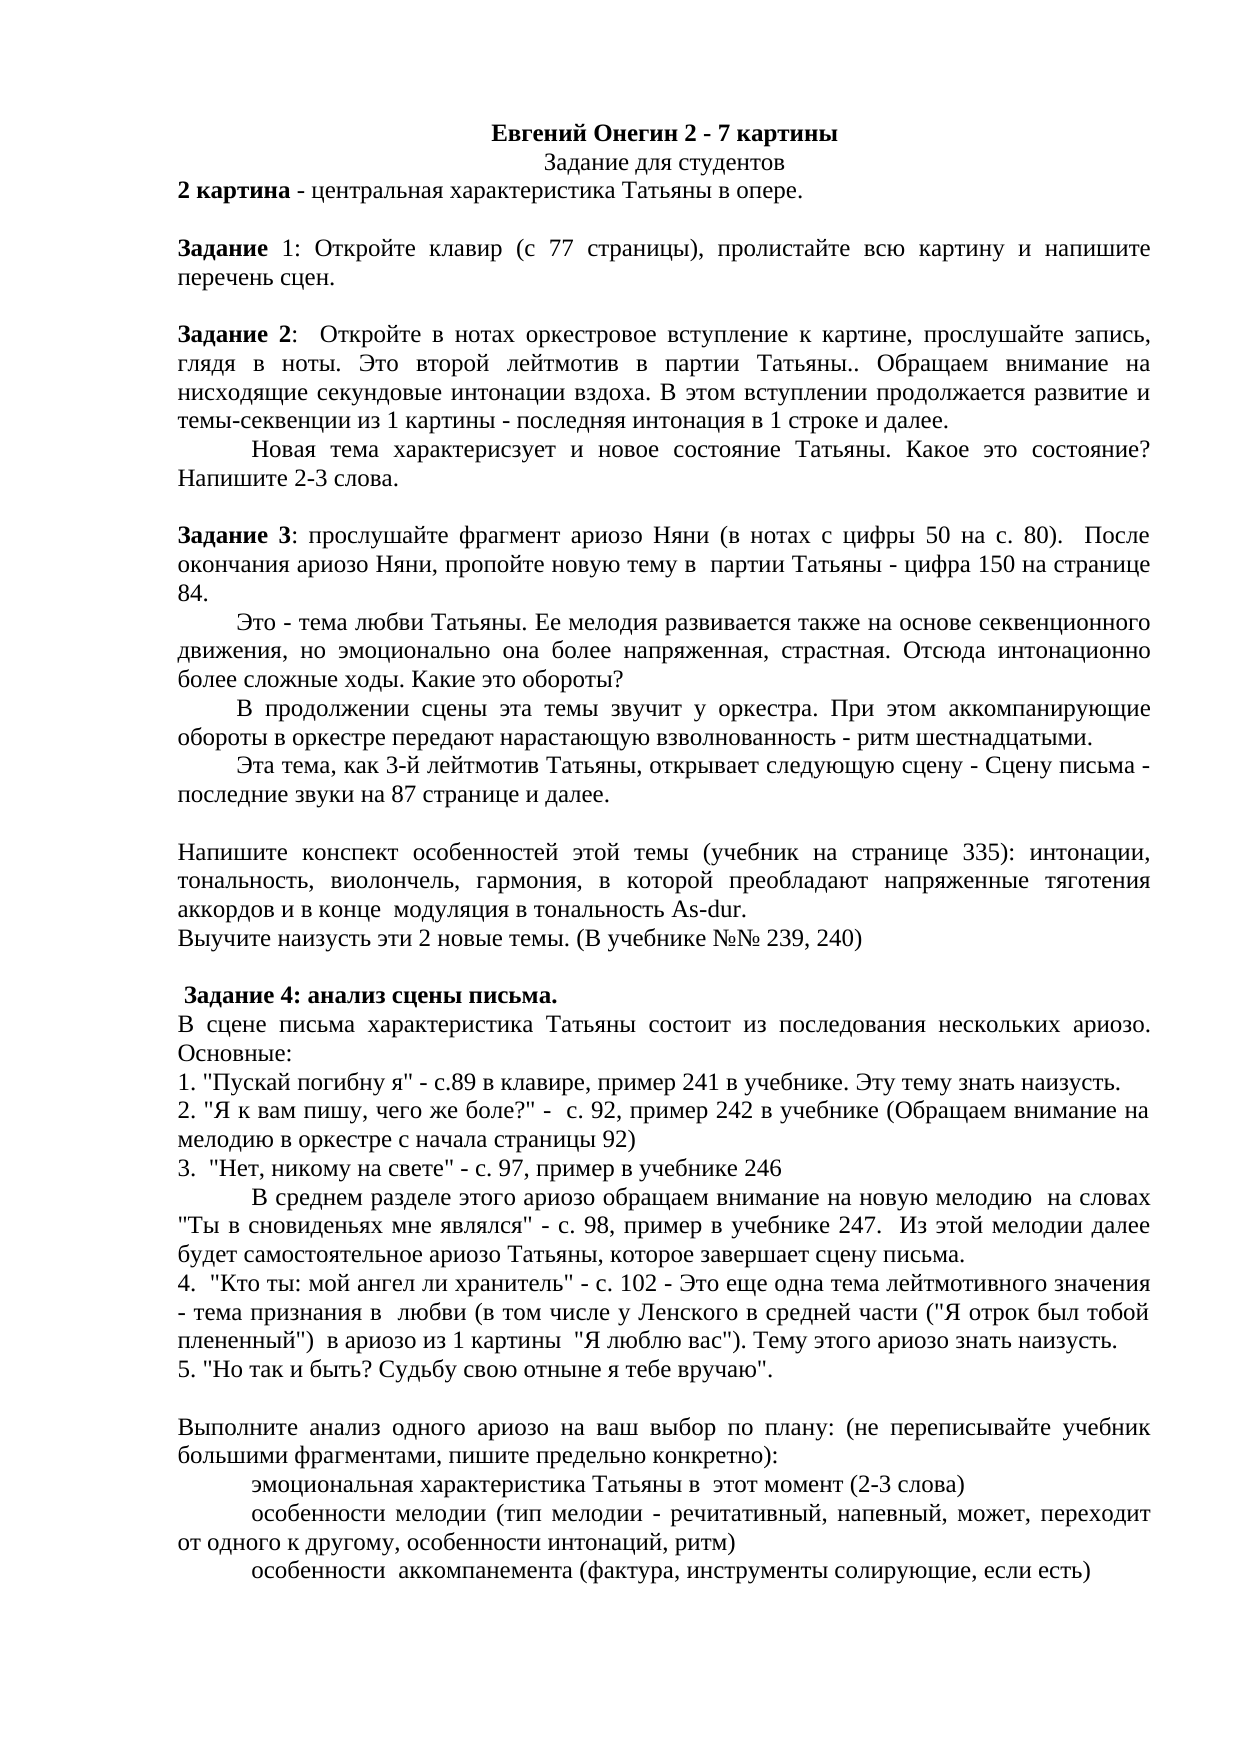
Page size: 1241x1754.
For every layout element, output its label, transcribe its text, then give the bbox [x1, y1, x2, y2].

text 1. "Пускай погибну я" - с.89 в клавире, пример 241 в учебнике. Эту тему знать наизусть. [177, 1067, 1152, 1096]
text особенности аккомпанемента (фактура, инструменты солирующие, если есть) [177, 1556, 1152, 1584]
text Выучите наизусть эти 2 новые темы. (В учебнике №№ 239, 240) [177, 923, 1152, 952]
text Напишите конспект особенностей этой темы (учебник на странице 335): интонации, тональность, виолончель, гармония, в которой преобладают напряженные тяготения аккордов и в конце модуляция в тональность As-dur. [177, 837, 1152, 923]
text В сцене письма характеристика Татьяны состоит из последования нескольких ариозо. Основные: [177, 1009, 1152, 1067]
text Евгений Онегин 2 - 7 картины [177, 118, 1152, 147]
text 4. "Кто ты: мой ангел ли хранитель" - с. 102 - Это еще одна тема лейтмотивного значения - тема признания в любви (в том числе у Ленского в средней части ("Я отрок был тобой плененный") в ариозо из 1 картины "Я люблю вас"). Тему этого ариозо знать наизусть. [177, 1268, 1152, 1354]
text 2 картина - центральная характеристика Татьяны в опере. [177, 176, 1152, 204]
text Эта тема, как 3-й лейтмотив Татьяны, открывает следующую сцену - Сцену письма - последние звуки на 87 странице и далее. [177, 751, 1152, 808]
text Задание 2: Откройте в нотах оркестровое вступление к картине, прослушайте запись, глядя в ноты. Это второй лейтмотив в партии Татьяны.. Обращаем внимание на нисходящие секундовые интонации вздоха. В этом вступлении продолжается развитие и темы-секвенции из 1 картины - последняя интонация в 1 строке и далее. [177, 319, 1152, 434]
text Выполните анализ одного ариозо на ваш выбор по плану: (не переписывайте учебник большими фрагментами, пишите предельно конкретно): [177, 1412, 1152, 1469]
text Задание 1: Откройте клавир (с 77 страницы), пролистайте всю картину и напишите перечень сцен. [177, 233, 1152, 291]
text особенности мелодии (тип мелодии - речитативный, напевный, может, переходит от одного к другому, особенности интонаций, ритм) [177, 1498, 1152, 1556]
text Задание для студентов [177, 147, 1152, 176]
text эмоциональная характеристика Татьяны в этот момент (2-3 слова) [177, 1469, 1152, 1498]
text Новая тема характерисзует и новое состояние Татьяны. Какое это состояние? Напишите 2-3 слова. [177, 434, 1152, 492]
text В среднем разделе этого ариозо обращаем внимание на новую мелодию на словах "Ты в сновиденьях мне являлся" - с. 98, пример в учебнике 247. Из этой мелодии далее будет самостоятельное ариозо Татьяны, которое завершает сцену письма. [177, 1182, 1152, 1268]
text Это - тема любви Татьяны. Ее мелодия развивается также на основе секвенционного движения, но эмоционально она более напряженная, страстная. Отсюда интонационно более сложные ходы. Какие это обороты? [177, 607, 1152, 693]
text Задание 3: прослушайте фрагмент ариозо Няни (в нотах с цифры 50 на с. 80). После окончания ариозо Няни, пропойте новую тему в партии Татьяны - цифра 150 на странице 84. [177, 521, 1152, 607]
text 2. "Я к вам пишу, чего же боле?" - с. 92, пример 242 в учебнике (Обращаем внимание на мелодию в оркестре с начала страницы 92) [177, 1096, 1152, 1153]
text 3. "Нет, никому на свете" - с. 97, пример в учебнике 246 [177, 1153, 1152, 1182]
text 5. "Но так и быть? Судьбу свою отныне я тебе вручаю". [177, 1354, 1152, 1383]
text Задание 4: анализ сцены письма. [177, 981, 1152, 1009]
text В продолжении сцены эта темы звучит у оркестра. При этом аккомпанирующие обороты в оркестре передают нарастающую взволнованность - ритм шестнадцатыми. [177, 693, 1152, 751]
